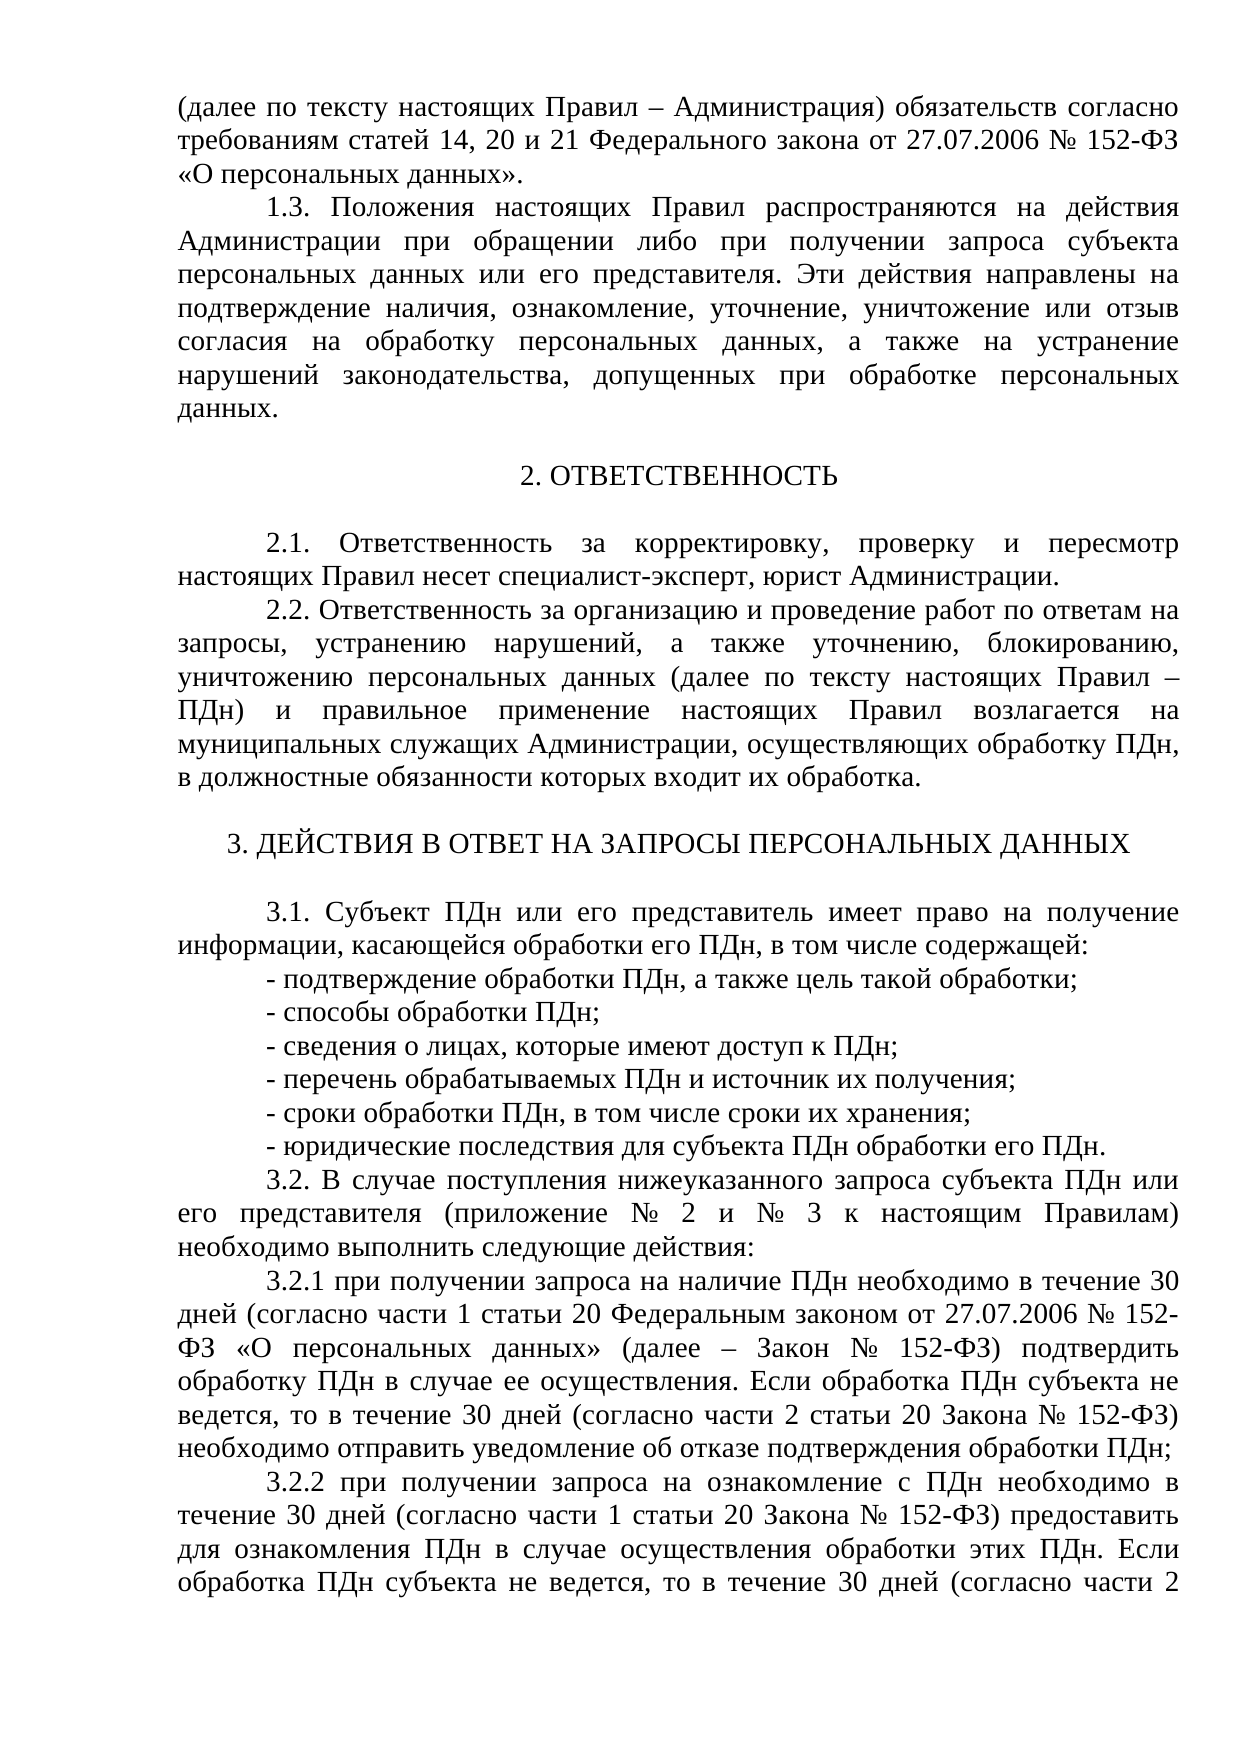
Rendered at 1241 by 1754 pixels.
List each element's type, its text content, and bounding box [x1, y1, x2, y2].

text - подтверждение обработки ПДн, а также цель такой обработки; [177, 961, 1181, 994]
text 2.2. Ответственность за организацию и проведение работ по ответам на запросы, устранению нарушений, а также уточнению, блокированию, уничтожению персональных данных (далее по тексту настоящих Правил – ПДн) и правильное применение настоящих Правил возлагается на муниципальных служащих Администрации, осуществляющих обработку ПДн, в должностные обязанности которых входит их обработка. [177, 592, 1181, 793]
text 1.3. Положения настоящих Правил распространяются на действия Администрации при обращении либо при получении запроса субъекта персональных данных или его представителя. Эти действия направлены на подтверждение наличия, ознакомление, уточнение, уничтожение или отзыв согласия на обработку персональных данных, а также на устранение нарушений законодательства, допущенных при обработке персональных данных. [177, 189, 1181, 424]
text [177, 1464, 1181, 1598]
text 2.1. Ответственность за корректировку, проверку и пересмотр настоящих Правил несет специалист-эксперт, юрист Администрации. [177, 525, 1181, 592]
text 3. ДЕЙСТВИЯ В ОТВЕТ НА ЗАПРОСЫ ПЕРСОНАЛЬНЫХ ДАННЫХ [177, 827, 1181, 860]
text - перечень обрабатываемых ПДн и источник их получения; [177, 1061, 1181, 1095]
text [177, 89, 1181, 189]
text 3.1. Субъект ПДн или его представитель имеет право на получение информации, касающейся обработки его ПДн, в том числе содержащей: [177, 894, 1181, 961]
text - сроки обработки ПДн, в том числе сроки их хранения; [177, 1095, 1181, 1128]
text - способы обработки ПДн; [177, 994, 1181, 1028]
text - юридические последствия для субъекта ПДн обработки его ПДн. [177, 1128, 1181, 1162]
text - сведения о лицах, которые имеют доступ к ПДн; [177, 1028, 1181, 1061]
text 3.2.1 при получении запроса на наличие ПДн необходимо в течение 30 дней (согласно части 1 статьи 20 Федеральным законом от 27.07.2006 № 152-ФЗ «О персональных данных» (далее – Закон № 152-ФЗ) подтвердить обработку ПДн в случае ее осуществления. Если обработка ПДн субъекта не ведется, то в течение 30 дней (согласно части 2 статьи 20 Закона № 152-ФЗ) необходимо отправить уведомление об отказе подтверждения обработки ПДн; [177, 1263, 1181, 1464]
text 2. ОТВЕТСТВЕННОСТЬ [177, 458, 1181, 491]
text 3.2. В случае поступления нижеуказанного запроса субъекта ПДн или его представителя (приложение № 2 и № 3 к настоящим Правилам) необходимо выполнить следующие действия: [177, 1162, 1181, 1263]
